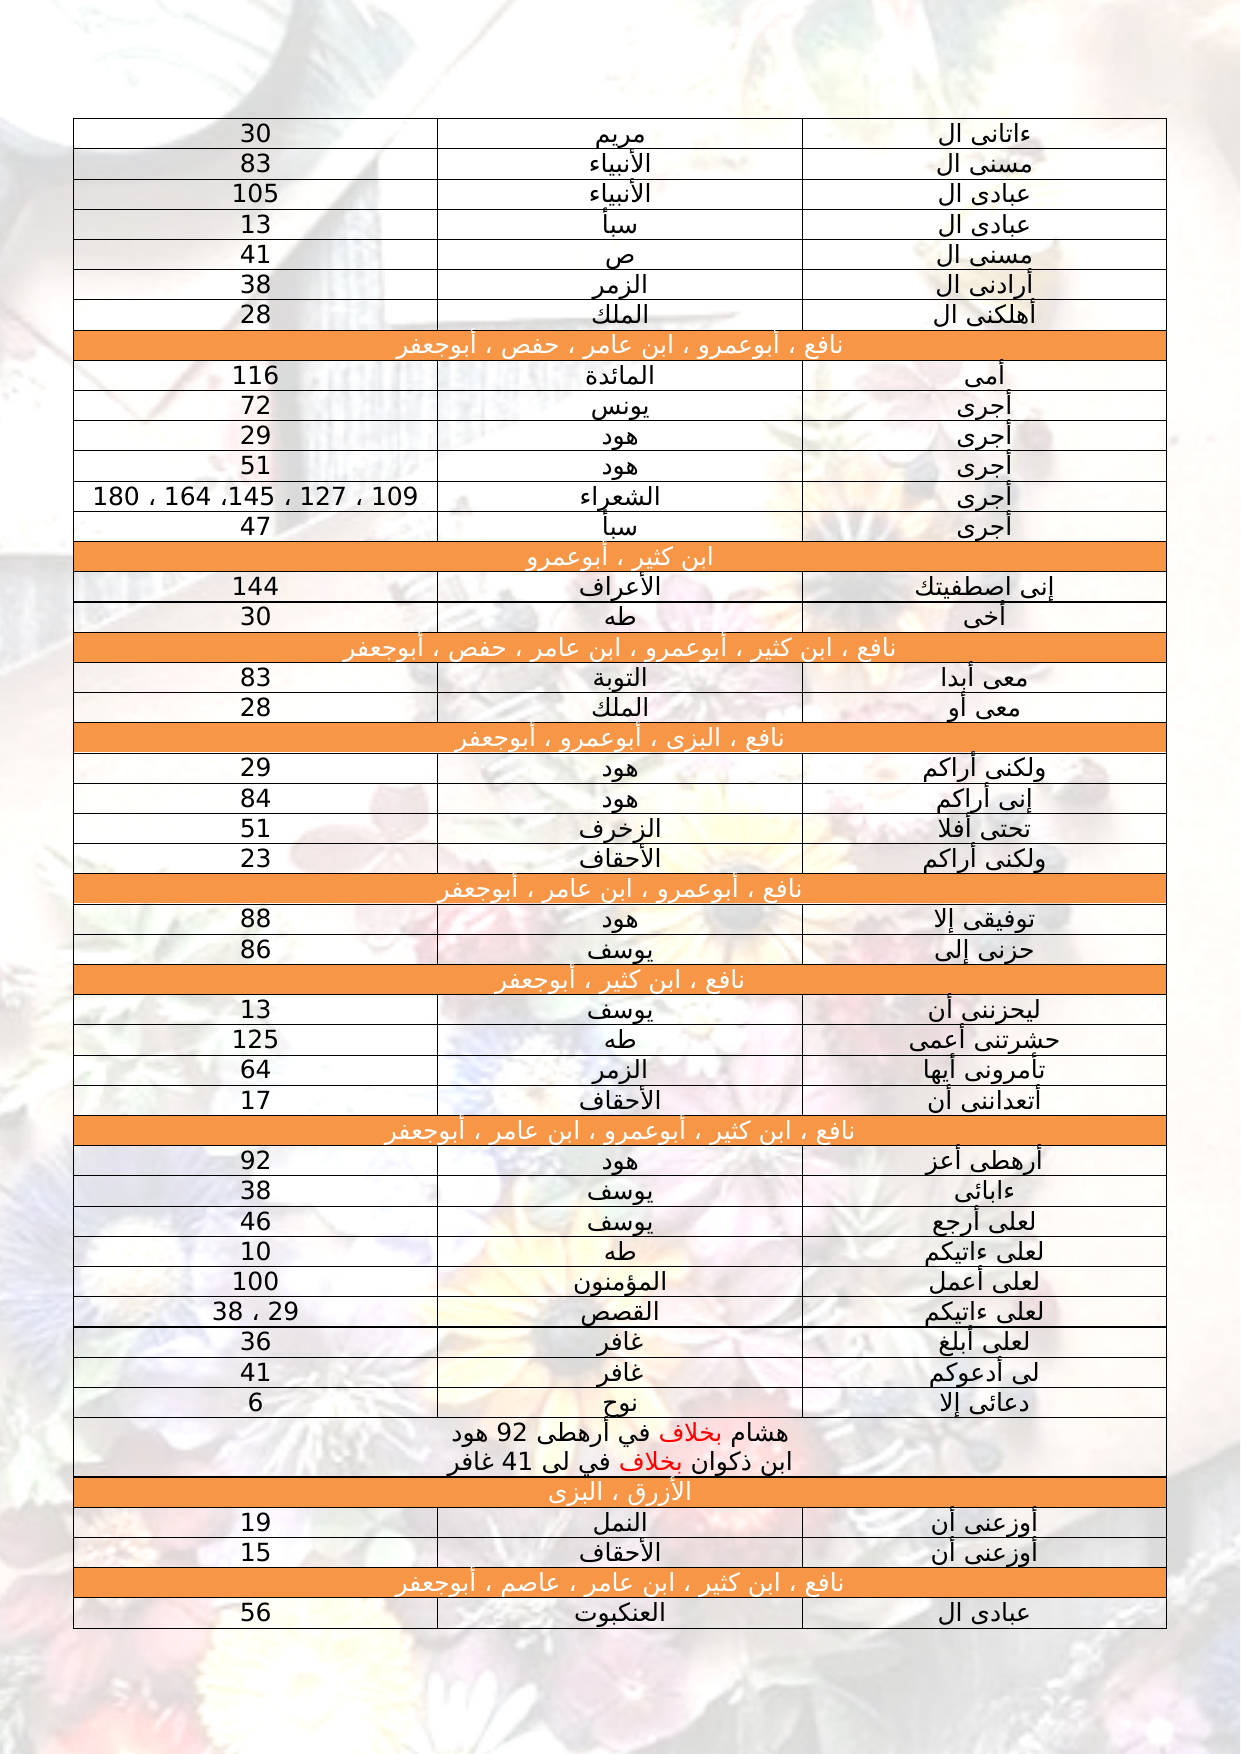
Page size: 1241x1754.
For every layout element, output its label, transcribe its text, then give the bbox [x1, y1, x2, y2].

table_cell القصص [438, 1297, 802, 1326]
table_cell ءابائى [803, 1176, 1166, 1206]
table_cell 29 [74, 754, 437, 783]
table_cell 13 [74, 210, 437, 239]
table_cell النمل [438, 1508, 802, 1537]
table_cell حزنى إلى [803, 935, 1166, 964]
table_cell المؤمنون [438, 1267, 802, 1296]
table_cell 30 [74, 119, 437, 148]
table_cell 38 [74, 1176, 437, 1206]
table_cell 17 [74, 1086, 437, 1115]
table_cell إنى أراكم [803, 784, 1166, 813]
table_cell 92 [74, 1146, 437, 1175]
table_cell نوح [438, 1388, 802, 1417]
table_cell لعلى أبلغ [803, 1328, 1166, 1357]
table_cell 30 [74, 603, 437, 632]
table_cell هود [438, 784, 802, 813]
table_cell ولكنى أراكم [803, 754, 1166, 783]
table_cell أخى [803, 603, 1166, 632]
table_cell الأزرق ، البزى [74, 1478, 1166, 1507]
table_cell ولكنى أراكم [803, 844, 1166, 873]
table_cell أجرى [803, 391, 1166, 420]
table_cell 41 [74, 240, 437, 269]
table_cell الملك [438, 693, 802, 722]
table_cell طه [438, 1237, 802, 1266]
table_cell يوسف [438, 995, 802, 1024]
table_cell أجرى [803, 451, 1166, 481]
table_cell لى أدعوكم [803, 1358, 1166, 1387]
table_cell 88 [74, 905, 437, 934]
table_cell 19 [74, 1508, 437, 1537]
table_cell مسنى ال [803, 149, 1166, 178]
table_cell 23 [74, 844, 437, 873]
table_cell 144 [74, 572, 437, 601]
table_cell الأحقاف [438, 844, 802, 873]
table_cell الأحقاف [438, 1086, 802, 1115]
table_cell أتعداننى أن [803, 1086, 1166, 1115]
table_cell الأنبياء [438, 180, 802, 209]
table_cell أرهطى أعز [803, 1146, 1166, 1175]
table_cell دعائى إلا [803, 1388, 1166, 1417]
table_cell هود [438, 905, 802, 934]
table_cell نافع ، ابن كثير ، أبوعمرو ، ابن عامر ، حفص ، أبوجعفر [74, 633, 1166, 662]
table_cell غافر [438, 1358, 802, 1387]
table_cell 6 [74, 1388, 437, 1417]
table_cell يوسف [438, 1207, 802, 1236]
table_cell أمى [803, 361, 1166, 390]
table_cell الشعراء [438, 482, 802, 511]
table_cell 29 [74, 421, 437, 450]
table_cell 109 ، 127 ، 145، 164 ، 180 [74, 482, 437, 511]
table_cell 51 [74, 451, 437, 481]
table_cell أهلكنى ال [803, 300, 1166, 329]
table_cell معى أبدا [803, 663, 1166, 692]
table_cell 64 [74, 1056, 437, 1085]
table_cell هود [438, 754, 802, 783]
table_cell 100 [74, 1267, 437, 1296]
table_cell 38 [74, 270, 437, 299]
table_cell هشام بخلاف في أرهطى 92 هود ابن ذكوان بخلاف في لى 41 غافر [74, 1418, 1166, 1476]
table_cell التوبة [438, 663, 802, 692]
table_cell 56 [74, 1598, 437, 1627]
table_cell 29 ، 38 [74, 1297, 437, 1326]
table_cell أجرى [803, 421, 1166, 450]
table_cell أوزعنى أن [803, 1538, 1166, 1567]
table_cell سبأ [438, 512, 802, 541]
table_cell نافع ، ابن كثير ، ابن عامر ، عاصم ، أبوجعفر [74, 1568, 1166, 1597]
table_cell المائدة [438, 361, 802, 390]
table_cell لعلى ءاتيكم [803, 1237, 1166, 1266]
table_cell تأمرونى أيها [803, 1056, 1166, 1085]
table_cell 116 [74, 361, 437, 390]
table_cell مريم [438, 119, 802, 148]
table_cell الأحقاف [438, 1538, 802, 1567]
table_cell 46 [74, 1207, 437, 1236]
table_cell إنى اصطفيتك [803, 572, 1166, 601]
table_cell الأعراف [438, 572, 802, 601]
table_cell نافع ، ابن كثير ، أبوجعفر [74, 965, 1166, 994]
table_cell 86 [74, 935, 437, 964]
table_cell أجرى [803, 512, 1166, 541]
table_cell 105 [74, 180, 437, 209]
table_cell ص [438, 240, 802, 269]
table_cell 125 [74, 1025, 437, 1054]
table_cell نافع ، ابن كثير ، أبوعمرو ، ابن عامر ، أبوجعفر [74, 1116, 1166, 1145]
table_cell العنكبوت [438, 1598, 802, 1627]
table_cell أجرى [803, 482, 1166, 511]
table_cell غافر [438, 1328, 802, 1357]
table_cell يوسف [438, 1176, 802, 1206]
table_cell 28 [74, 300, 437, 329]
table_cell الزمر [438, 1056, 802, 1085]
table_cell عبادى ال [803, 180, 1166, 209]
table_cell ءاتانى ال [803, 119, 1166, 148]
table_cell لعلى أرجع [803, 1207, 1166, 1236]
table_cell هود [438, 451, 802, 481]
table_cell عبادى ال [803, 1598, 1166, 1627]
table_cell هود [438, 1146, 802, 1175]
table_cell 28 [74, 693, 437, 722]
table_cell نافع ، أبوعمرو ، ابن عامر ، أبوجعفر [74, 874, 1166, 903]
table_cell لعلى ءاتيكم [803, 1297, 1166, 1326]
table_cell طه [438, 1025, 802, 1054]
table_cell 72 [74, 391, 437, 420]
table_cell حشرتنى أعمى [803, 1025, 1166, 1054]
table_cell معى أو [803, 693, 1166, 722]
table_cell سبأ [438, 210, 802, 239]
table_cell الملك [438, 300, 802, 329]
table_cell عبادى ال [803, 210, 1166, 239]
table_cell هود [438, 421, 802, 450]
table_cell نافع ، البزى ، أبوعمرو ، أبوجعفر [74, 723, 1166, 752]
table_cell ليحزننى أن [803, 995, 1166, 1024]
table_cell طه [438, 603, 802, 632]
table_cell ابن كثير ، أبوعمرو [74, 542, 1166, 571]
table_cell أوزعنى أن [803, 1508, 1166, 1537]
table_cell 13 [74, 995, 437, 1024]
table_cell 83 [74, 149, 437, 178]
table_cell 51 [74, 814, 437, 843]
table_cell مسنى ال [803, 240, 1166, 269]
table_cell الزمر [438, 270, 802, 299]
table_cell 15 [74, 1538, 437, 1567]
table_cell أرادنى ال [803, 270, 1166, 299]
table_cell نافع ، أبوعمرو ، ابن عامر ، حفص ، أبوجعفر [74, 331, 1166, 360]
table_cell الأنبياء [438, 149, 802, 178]
table_cell 36 [74, 1328, 437, 1357]
table_cell توفيقى إلا [803, 905, 1166, 934]
table_cell يوسف [438, 935, 802, 964]
table_cell يونس [438, 391, 802, 420]
table_cell 41 [74, 1358, 437, 1387]
table_cell 47 [74, 512, 437, 541]
table_cell الزخرف [438, 814, 802, 843]
table_cell لعلى أعمل [803, 1267, 1166, 1296]
table_cell 10 [74, 1237, 437, 1266]
table_cell 83 [74, 663, 437, 692]
table_cell تحتى أفلا [803, 814, 1166, 843]
table_cell 84 [74, 784, 437, 813]
